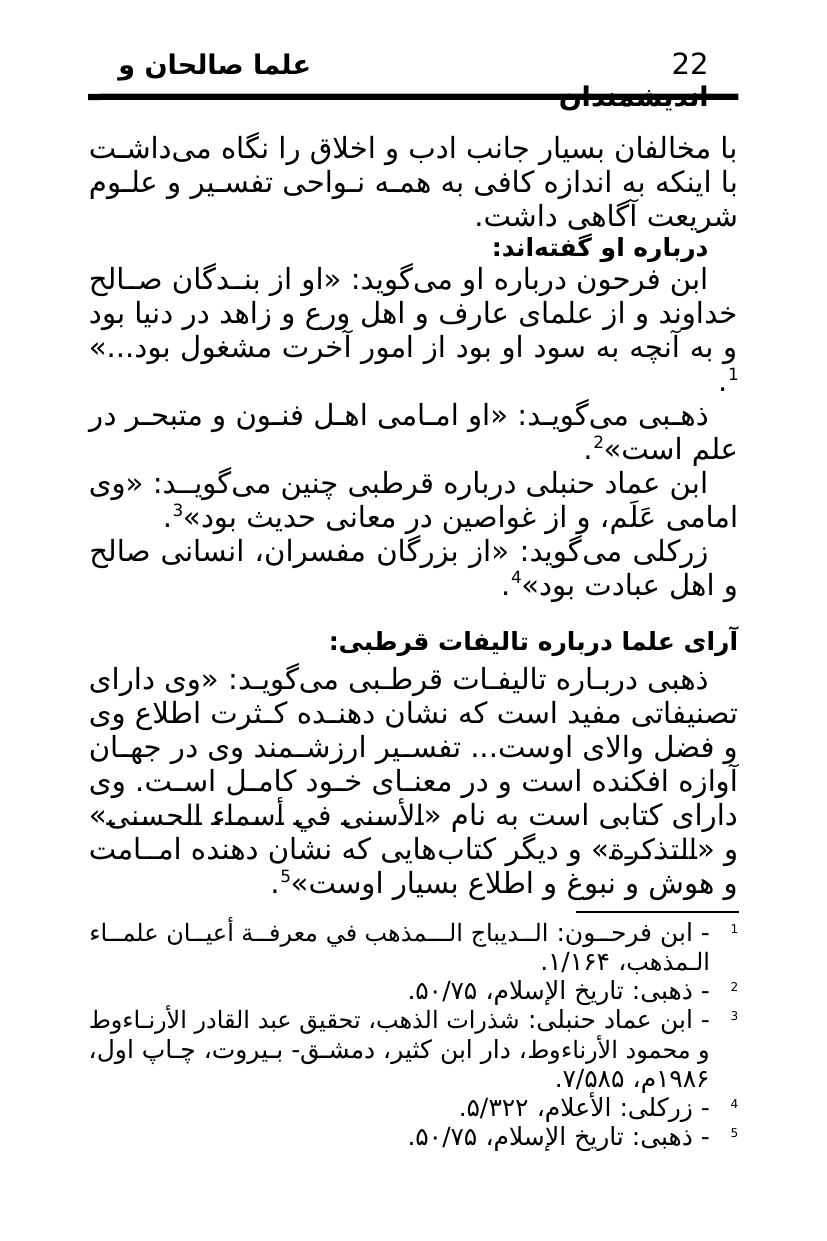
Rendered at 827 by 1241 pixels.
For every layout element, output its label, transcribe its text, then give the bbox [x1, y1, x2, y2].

text آرای علما درباره تالیفات قرطبی: [89, 627, 738, 656]
text ابن عماد حنبلی درباره قرطبی چنین می‌گوید: «وی امامی عَلَم، و از غواصین در معانی حدیث بود». [89, 466, 738, 534]
text درباره او گفته‌اند: [89, 233, 738, 263]
text ابن فرحون درباره او می‌گوید: «او از بندگان صالح خداوند و از علمای عارف و اهل ورع و زاهد در دنیا بود و به آنچه به سود او بود از امور آخرت مشغول بود...» . [89, 263, 738, 398]
text ذهبی درباره تالیفات قرطبی می‌گوید: «وی دارای تصنیفاتی مفید است که نشان دهنده کثرت اطلاع وی و فضل والای اوست... تفسیر ارزشمند وی در جهان آوازه افکنده است و در معنای خود کامل است. وی دارای کتابی است به نام «الأسنی في أسماء الحسنی» و «التذکرة» و دیگر کتاب‌هایی که نشان دهنده امامت و هوش و نبوغ و اطلاع بسیار اوست». [89, 663, 738, 900]
text ذهبی می‌گوید: «او امامی اهل فنون و متبحر در علم است». [89, 398, 738, 466]
text زرکلی می‌گوید: «از بزرگان مفسران، انسانی صالح و اهل عبادت بود». [89, 534, 738, 602]
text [89, 132, 738, 233]
